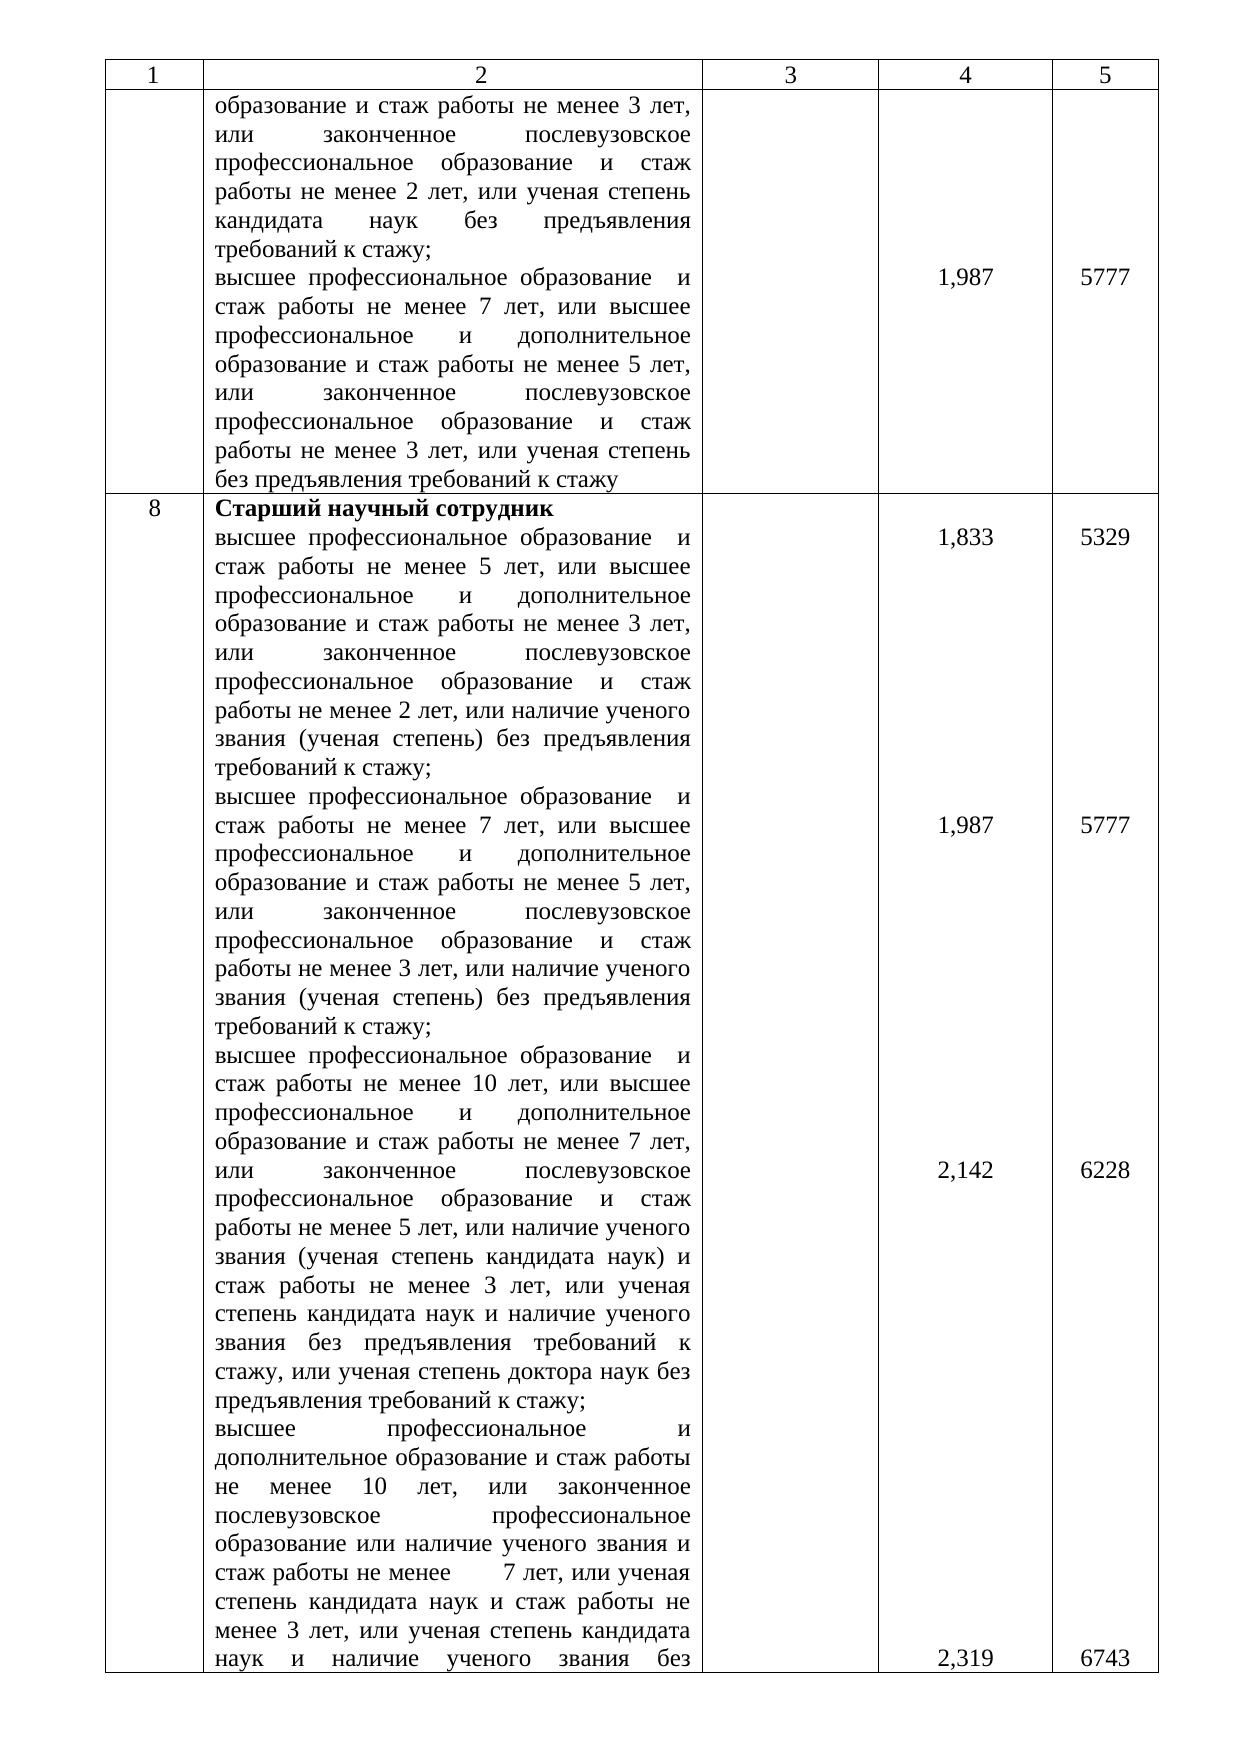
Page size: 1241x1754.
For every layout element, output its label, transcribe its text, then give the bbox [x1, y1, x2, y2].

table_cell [204, 90, 702, 492]
table_cell [703, 494, 878, 1672]
table_cell 5329 5777 6228 6743 [1053, 494, 1158, 1672]
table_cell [879, 90, 1052, 492]
table_cell 4482 4918 5329 5777 [1053, 90, 1158, 492]
table_header 3 [703, 60, 878, 89]
table_header 2 [204, 60, 702, 89]
table_cell 7 [106, 90, 203, 492]
table_cell [703, 90, 878, 492]
table_header 4 [879, 60, 1052, 89]
table_header 5 [1053, 60, 1158, 89]
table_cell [879, 494, 1052, 1672]
table_header 1 [106, 60, 203, 89]
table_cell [204, 494, 702, 1672]
table_cell 8 [106, 494, 203, 1672]
